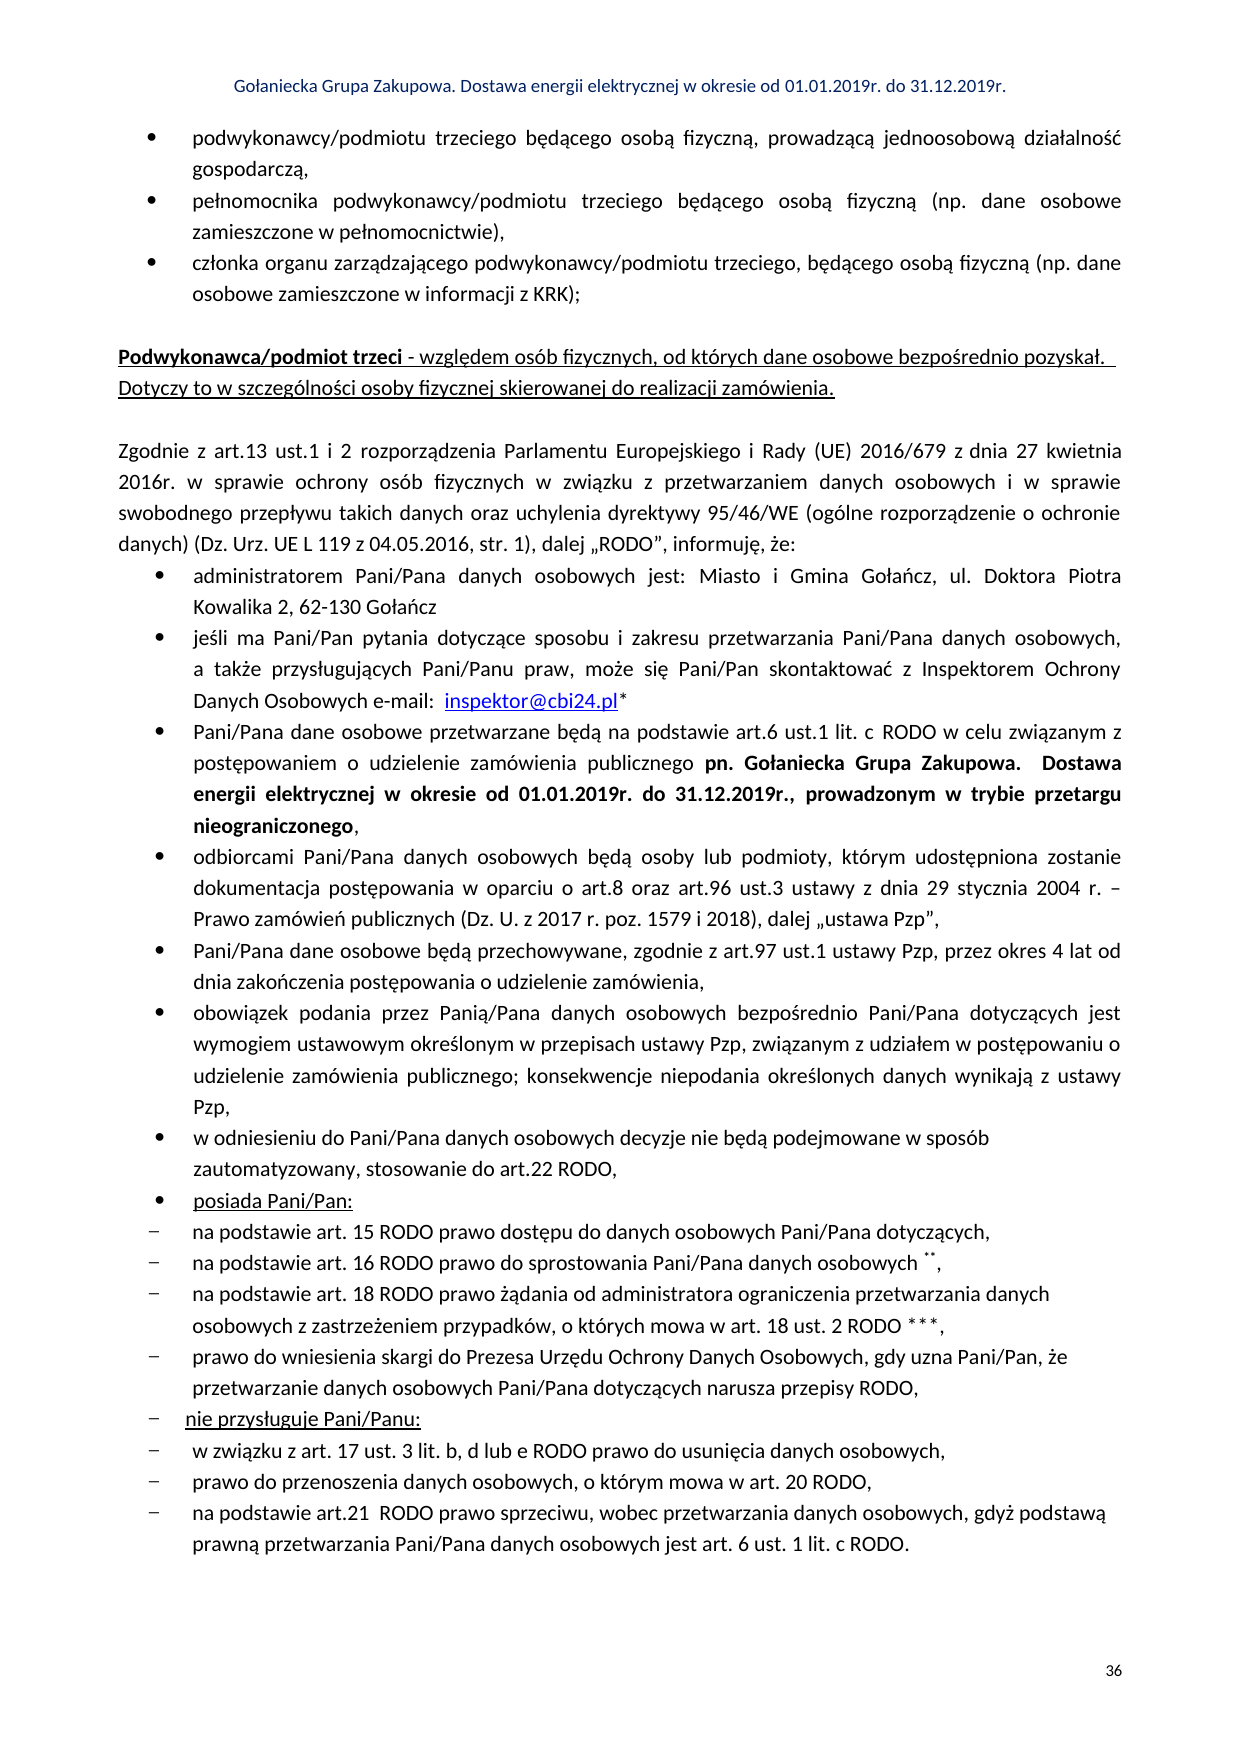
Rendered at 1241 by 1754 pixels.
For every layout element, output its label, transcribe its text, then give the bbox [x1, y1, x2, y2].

list Pani/Pana dane osobowe będą przechowywane, zgodnie z art.97 ust.1 ustawy Pzp, przez okres 4 lat od dnia zakończenia postępowania o udzielenie zamówienia, [156, 932, 1122, 995]
text Dotyczy to w szczególności osoby fizycznej skierowanej do realizacji zamówienia. [118, 370, 1122, 401]
list prawo do wniesienia skargi do Prezesa Urzędu Ochrony Danych Osobowych, gdy uzna Pani/Pan, że przetwarzanie danych osobowych Pani/Pana dotyczących narusza przepisy RODO, [148, 1338, 1122, 1401]
list pełnomocnika podwykonawcy/podmiotu trzeciego będącego osobą fizyczną (np. dane osobowe zamieszczone w pełnomocnictwie), [148, 182, 1122, 245]
list obowiązek podania przez Panią/Pana danych osobowych bezpośrednio Pani/Pana dotyczących jest wymogiem ustawowym określonym w przepisach ustawy Pzp, związanym z udziałem w postępowaniu o udzielenie zamówienia publicznego; konsekwencje niepodania określonych danych wynikają z ustawy Pzp, [156, 995, 1122, 1120]
list na podstawie art. 18 RODO prawo żądania od administratora ograniczenia przetwarzania danych osobowych z zastrzeżeniem przypadków, o których mowa w art. 18 ust. 2 RODO ***, [148, 1276, 1122, 1338]
list podwykonawcy/podmiotu trzeciego będącego osobą fizyczną, prowadzącą jednoosobową działalność gospodarczą, [148, 120, 1122, 182]
list odbiorcami Pani/Pana danych osobowych będą osoby lub podmioty, którym udostępniona zostanie dokumentacja postępowania w oparciu o art.8 oraz art.96 ust.3 ustawy z dnia 29 stycznia 2004 r. – Prawo zamówień publicznych (Dz. U. z 2017 r. poz. 1579 i 2018), dalej „ustawa Pzp”, [156, 838, 1122, 932]
list posiada Pani/Pan: [156, 1182, 1122, 1213]
list członka organu zarządzającego podwykonawcy/podmiotu trzeciego, będącego osobą fizyczną (np. dane osobowe zamieszczone w informacji z KRK); [148, 245, 1122, 307]
list jeśli ma Pani/Pan pytania dotyczące sposobu i zakresu przetwarzania Pani/Pana danych osobowych, a także przysługujących Pani/Panu praw, może się Pani/Pan skontaktować z Inspektorem Ochrony Danych Osobowych e-mail: inspektor@cbi24.pl* [156, 620, 1122, 713]
list w związku z art. 17 ust. 3 lit. b, d lub e RODO prawo do usunięcia danych osobowych, [148, 1432, 1122, 1463]
list na podstawie art. 16 RODO prawo do sprostowania Pani/Pana danych osobowych **, [148, 1245, 1122, 1276]
text Zgodnie z art.13 ust.1 i 2 rozporządzenia Parlamentu Europejskiego i Rady (UE) 2016/679 z dnia 27 kwietnia 2016r. w sprawie ochrony osób fizycznych w związku z przetwarzaniem danych osobowych i w sprawie swobodnego przepływu takich danych oraz uchylenia dyrektywy 95/46/WE (ogólne rozporządzenie o ochronie danych) (Dz. Urz. UE L 119 z 04.05.2016, str. 1), dalej „RODO”, informuję, że: [118, 432, 1122, 557]
list na podstawie art.21 RODO prawo sprzeciwu, wobec przetwarzania danych osobowych, gdyż podstawą prawną przetwarzania Pani/Pana danych osobowych jest art. 6 ust. 1 lit. c RODO. [148, 1495, 1122, 1557]
list Pani/Pana dane osobowe przetwarzane będą na podstawie art.6 ust.1 lit. c RODO w celu związanym z postępowaniem o udzielenie zamówienia publicznego pn. Gołaniecka Grupa Zakupowa. Dostawa energii elektrycznej w okresie od 01.01.2019r. do 31.12.2019r., prowadzonym w trybie przetargu nieograniczonego, [156, 713, 1122, 838]
list w odniesieniu do Pani/Pana danych osobowych decyzje nie będą podejmowane w sposób zautomatyzowany, stosowanie do art.22 RODO, [156, 1120, 1122, 1182]
list nie przysługuje Pani/Panu: [148, 1401, 1122, 1432]
list administratorem Pani/Pana danych osobowych jest: Miasto i Gmina Gołańcz, ul. Doktora Piotra Kowalika 2, 62-130 Gołańcz [156, 557, 1122, 620]
text Podwykonawca/podmiot trzeci - względem osób fizycznych, od których dane osobowe bezpośrednio pozyskał. [118, 338, 1122, 370]
list prawo do przenoszenia danych osobowych, o którym mowa w art. 20 RODO, [148, 1463, 1122, 1495]
list na podstawie art. 15 RODO prawo dostępu do danych osobowych Pani/Pana dotyczących, [148, 1213, 1122, 1245]
